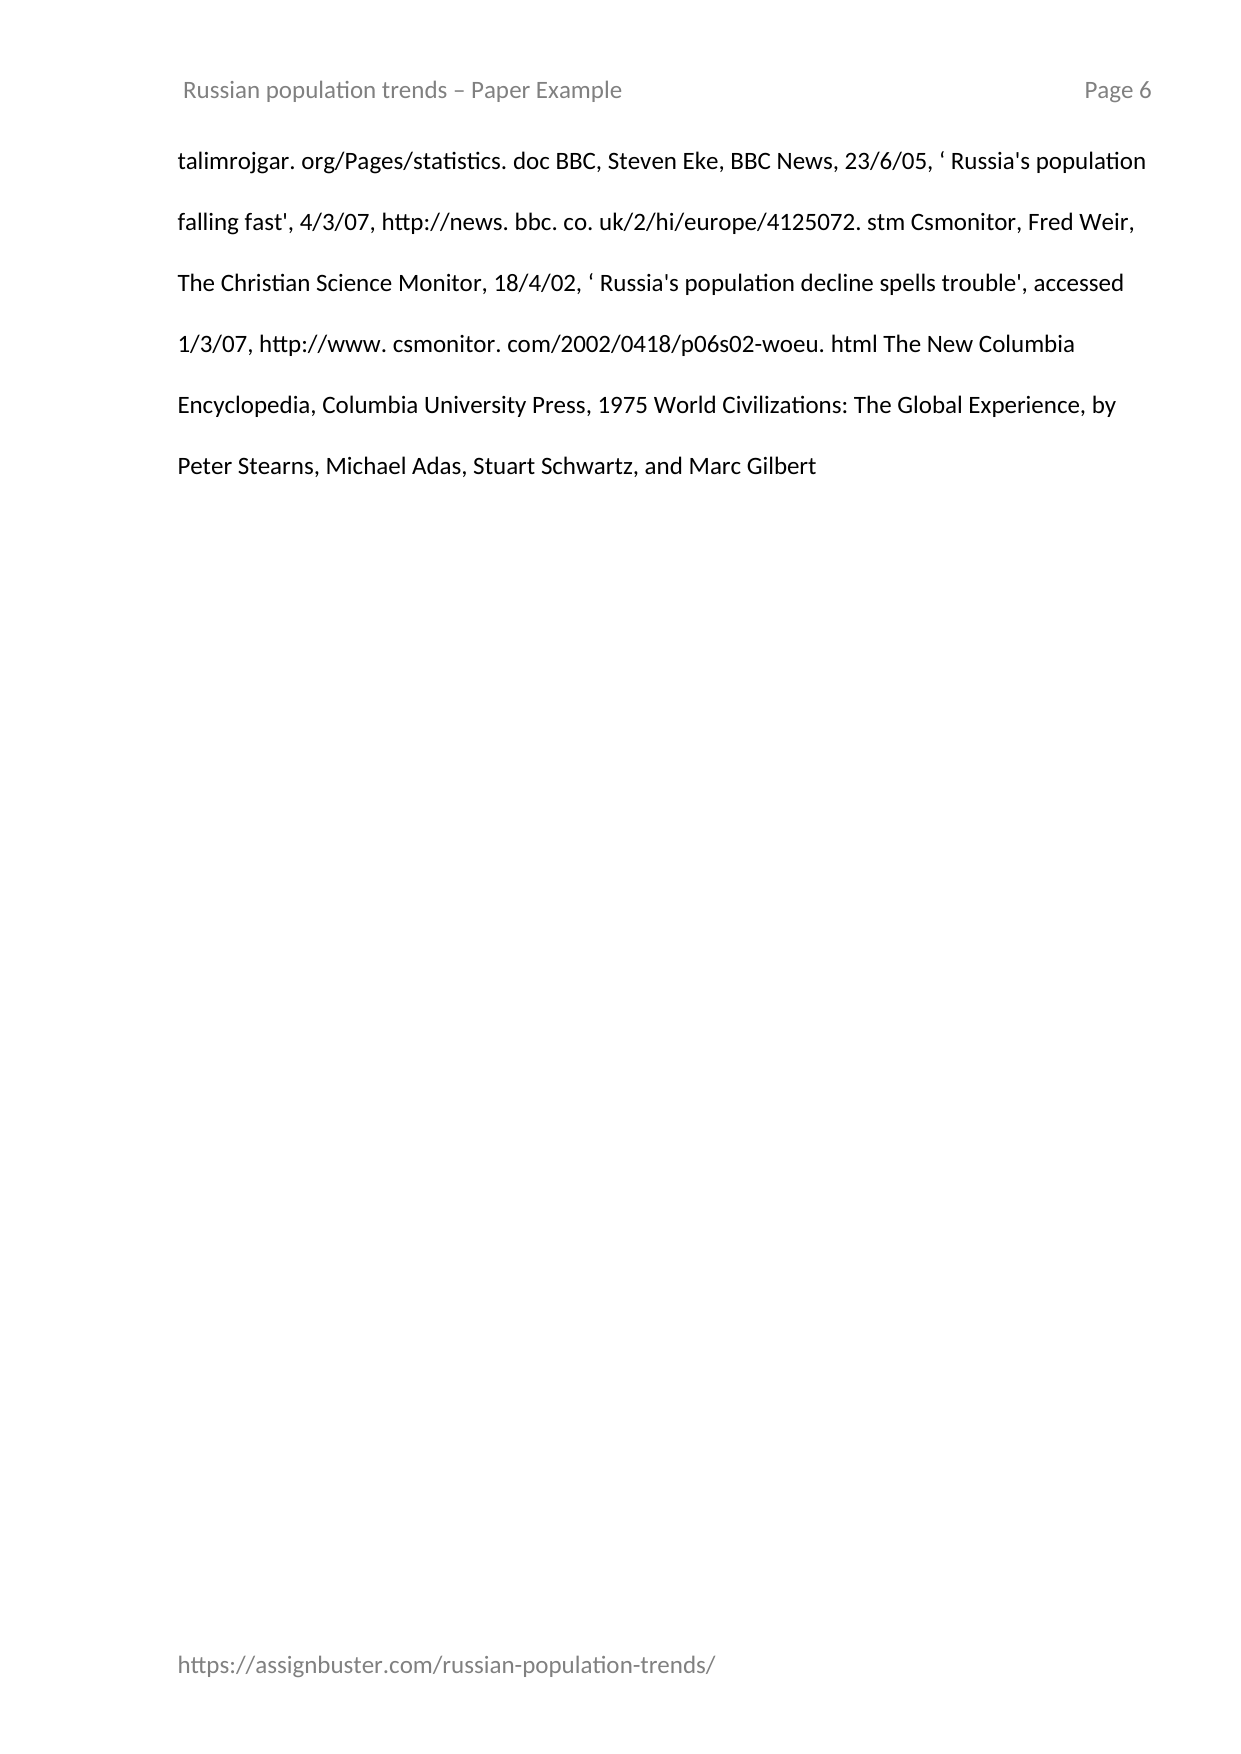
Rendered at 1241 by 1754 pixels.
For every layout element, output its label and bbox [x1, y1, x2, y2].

text [177, 145, 1152, 481]
